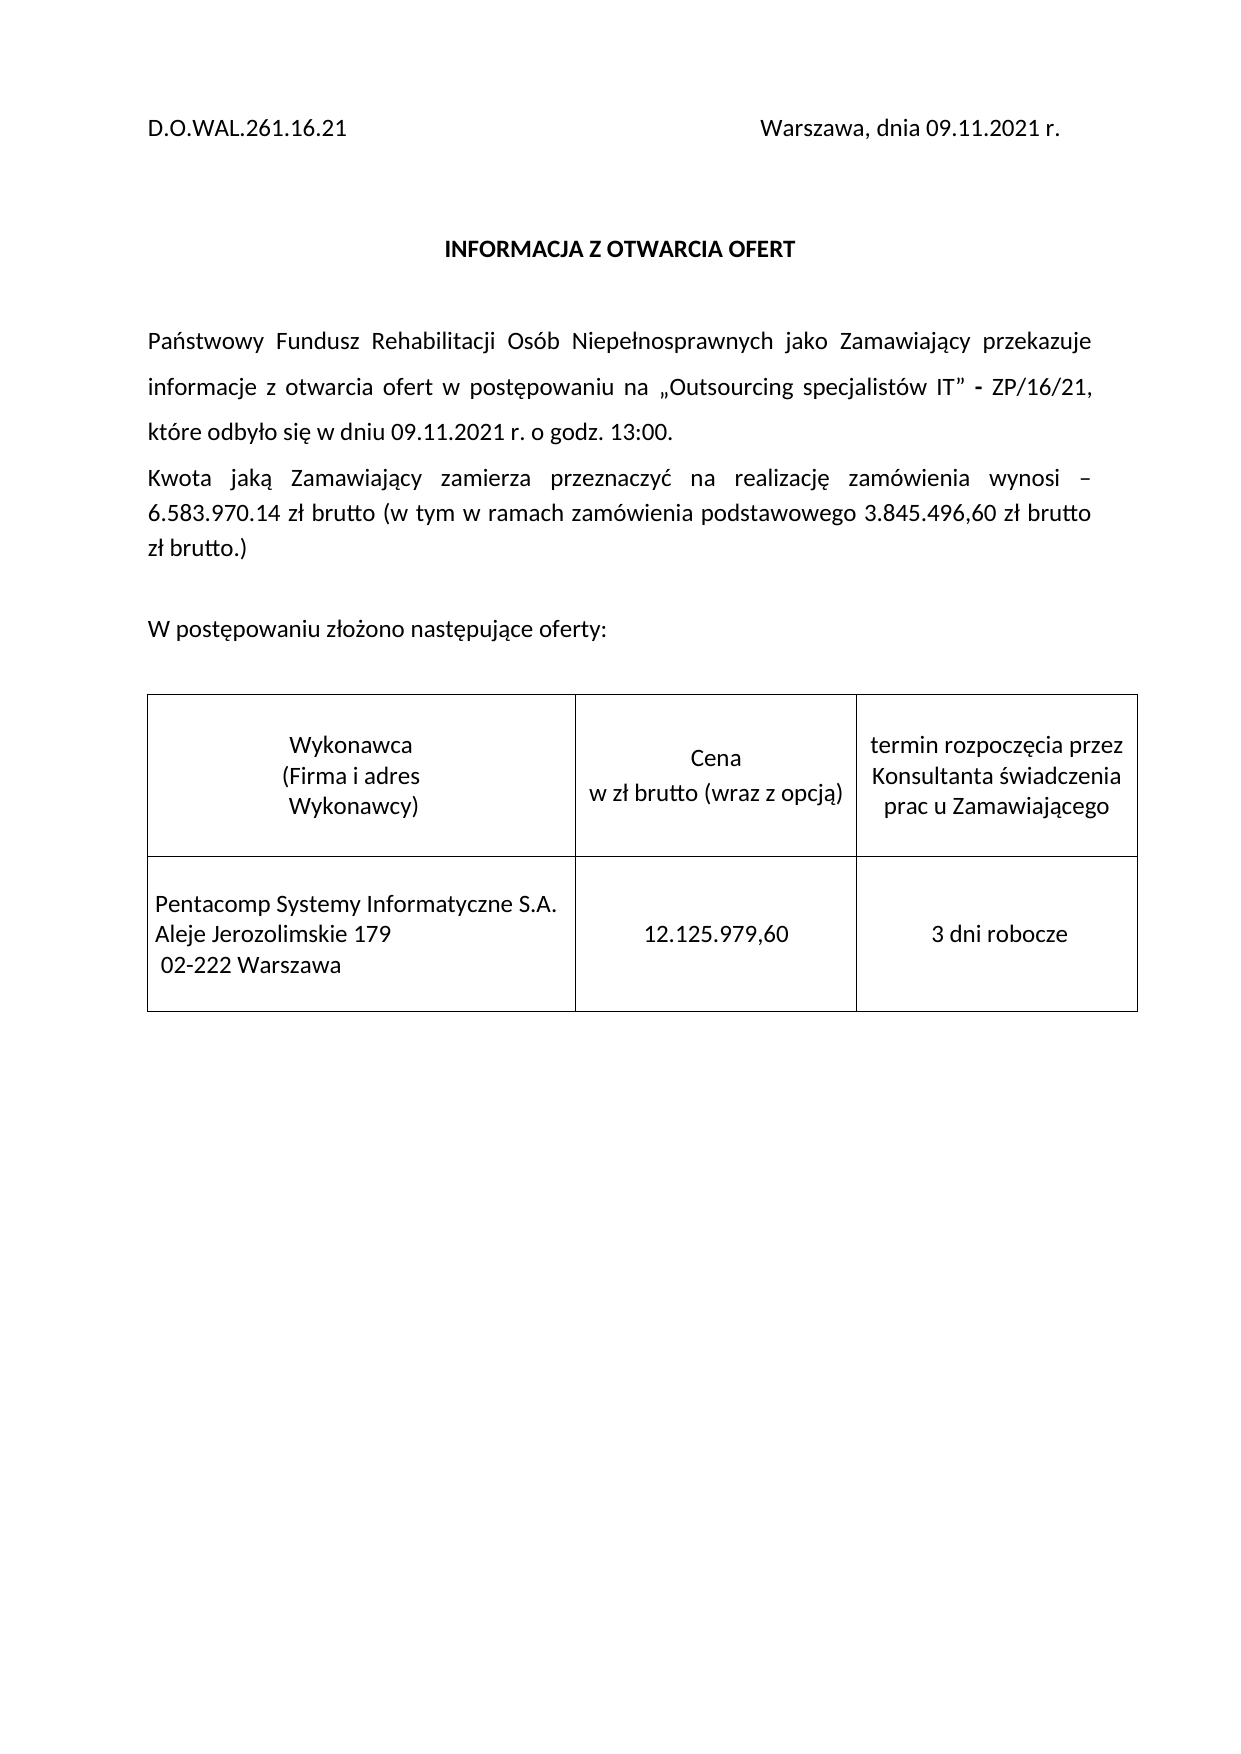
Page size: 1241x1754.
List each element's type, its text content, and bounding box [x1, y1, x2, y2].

text W postępowaniu złożono następujące oferty: [148, 613, 1093, 643]
table_cell 3 dni robocze [857, 857, 1137, 1011]
text D.O.WAL.261.16.21 Warszawa, dnia 09.11.2021 r. [148, 112, 1093, 142]
table_header termin rozpoczęcia przez Konsultanta świadczenia prac u Zamawiającego [857, 695, 1137, 856]
text INFORMACJA Z OTWARCIA OFERT [148, 233, 1093, 264]
table_cell Pentacomp Systemy Informatyczne S.A. Aleje Jerozolimskie 179 02-222 Warszawa [148, 857, 575, 1011]
text Państwowy Fundusz Rehabilitacji Osób Niepełnosprawnych jako Zamawiający przekazuje informacje z otwarcia ofert w postępowaniu na „Outsourcing specjalistów IT” - ZP/16/21, które odbyło się w dniu 09.11.2021 r. o godz. 13:00. [148, 325, 1093, 447]
table_header Wykonawca (Firma i adres Wykonawcy) [148, 695, 575, 856]
table_header Cena w zł brutto (wraz z opcją) [576, 695, 856, 856]
table_cell 12.125.979,60 [576, 857, 856, 1011]
text Kwota jaką Zamawiający zamierza przeznaczyć na realizację zamówienia wynosi – 6.583.970.14 zł brutto (w tym w ramach zamówienia podstawowego 3.845.496,60 zł brutto zł brutto.) [148, 462, 1093, 497]
text Kwota jaką Zamawiający zamierza przeznaczyć na realizację zamówienia wynosi – 6.583.970.14 zł brutto (w tym w ramach zamówienia podstawowego 3.845.496,60 zł brutto zł brutto.) [148, 528, 1093, 563]
